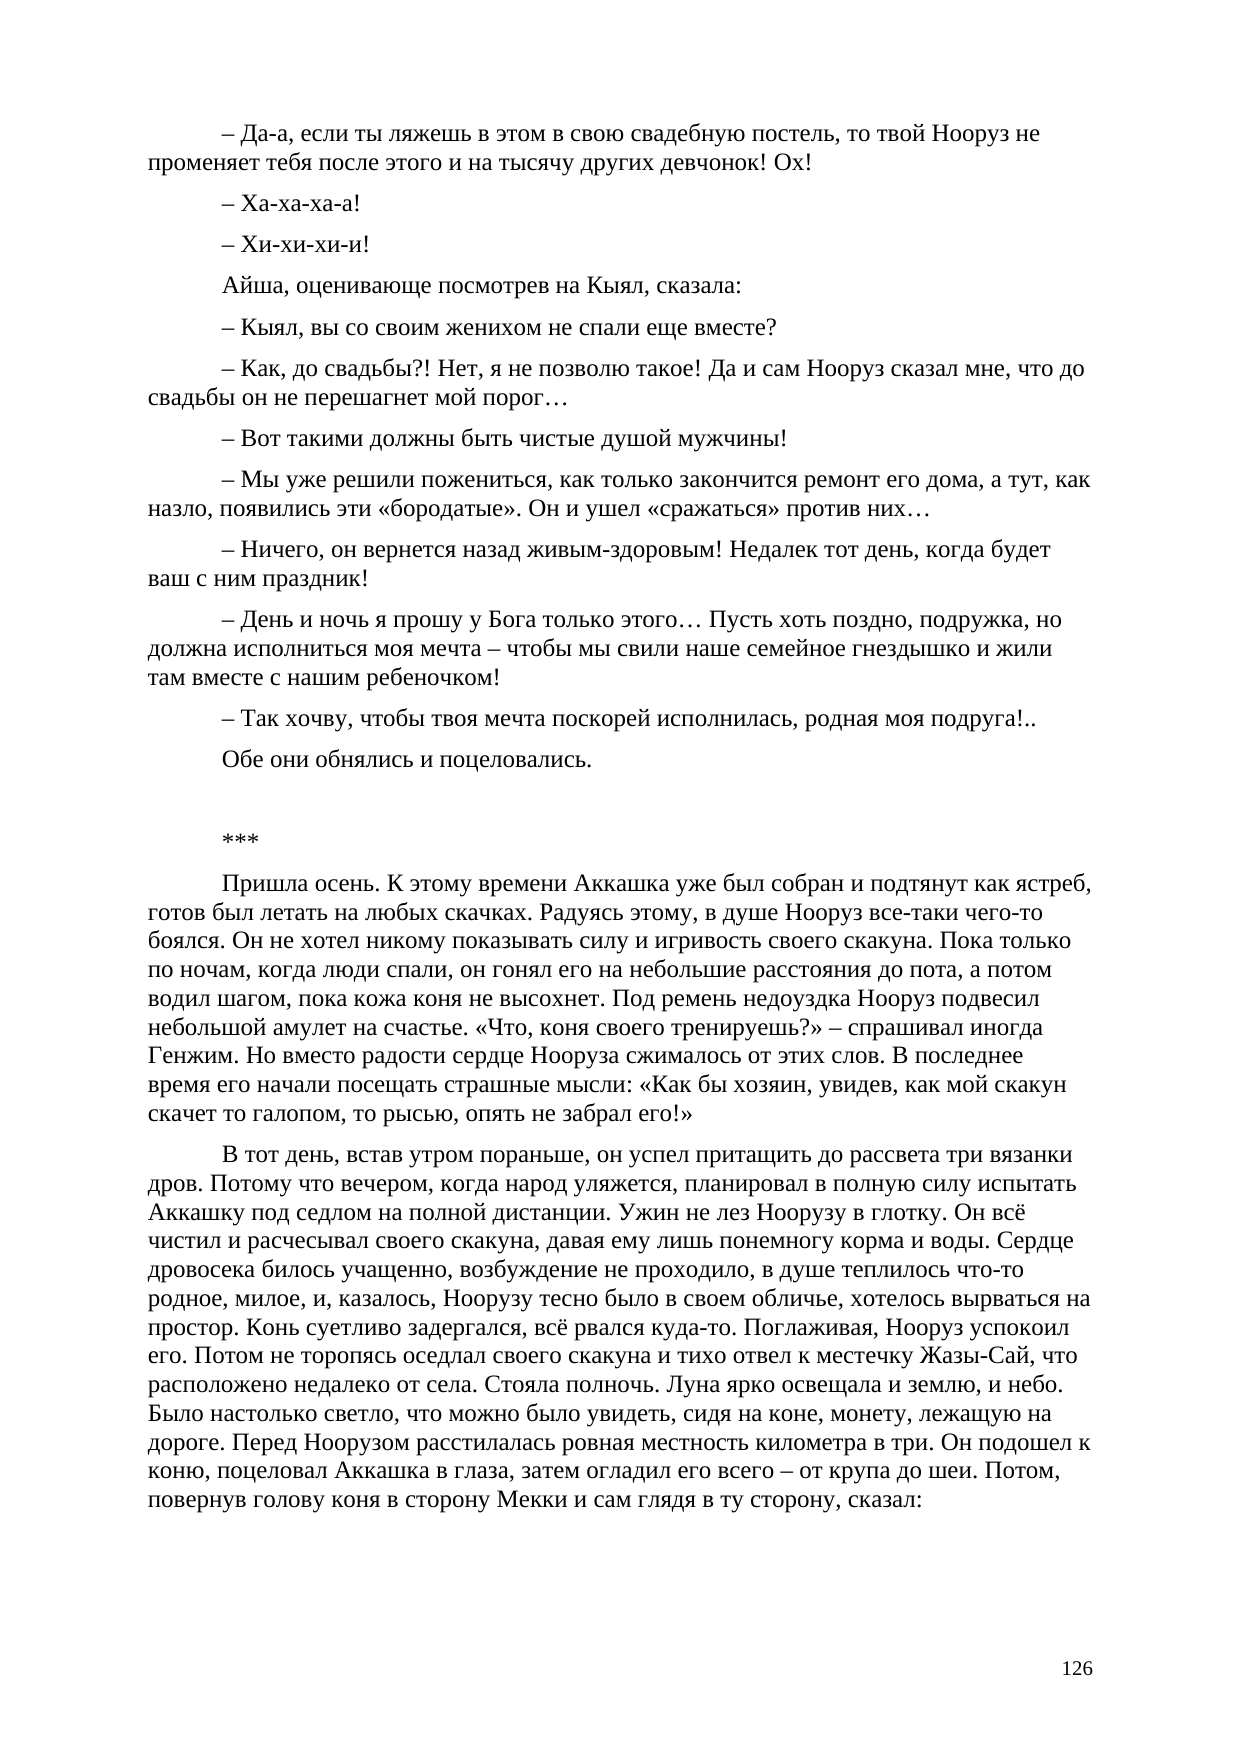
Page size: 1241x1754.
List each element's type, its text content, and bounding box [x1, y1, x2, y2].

list – Вот такими должны быть чистые душой мужчины! [148, 423, 1092, 452]
list – Мы уже решили пожениться, как только закончится ремонт его дома, а тут, как назло, появились эти «бородатые». Он и ушел «сражаться» против них… [148, 464, 1092, 522]
list Айша, оценивающе посмотрев на Кыял, сказала: [148, 271, 1092, 299]
list – День и ночь я прошу у Бога только этого… Пусть хоть поздно, подружка, но должна исполниться моя мечта – чтобы мы свили наше семейное гнездышко и жили там вместе с нашим ребеночком! [148, 604, 1092, 691]
list *** [148, 827, 1092, 856]
list – Хи-хи-хи-и! [148, 229, 1092, 258]
list – Кыял, вы со своим женихом не спали еще вместе? [148, 312, 1092, 341]
list В тот день, встав утром пораньше, он успел притащить до рассвета три вязанки дров. Потому что вечером, когда народ уляжется, планировал в полную силу испытать Аккашку под седлом на полной дистанции. Ужин не лез Ноорузу в глотку. Он всё чистил и расчесывал своего скакуна, давая ему лишь понемногу корма и воды. Сердце дровосека билось учащенно, возбуждение не проходило, в душе теплилось что-то родное, милое, и, казалось, Ноорузу тесно было в своем обличье, хотелось вырваться на простор. Конь суетливо задергался, всё рвался куда-то. Поглаживая, Нооруз успокоил его. Потом не торопясь оседлал своего скакуна и тихо отвел к местечку Жазы-Сай, что расположено недалеко от села. Стояла полночь. Луна ярко освещала и землю, и небо. Было настолько светло, что можно было увидеть, сидя на коне, монету, лежащую на дороге. Перед Ноорузом расстилалась ровная местность километра в три. Он подошел к коню, поцеловал Аккашка в глаза, затем огладил его всего – от крупа до шеи. Потом, повернув голову коня в сторону Мекки и сам глядя в ту сторону, сказал: [148, 1139, 1092, 1513]
list – Да-а, если ты ляжешь в этом в свою свадебную постель, то твой Нооруз не променяет тебя после этого и на тысячу других девчонок! Ох! [148, 118, 1092, 176]
list – Так хочву, чтобы твоя мечта поскорей исполнилась, родная моя подруга!.. [148, 703, 1092, 732]
list Пришла осень. К этому времени Аккашка уже был собран и подтянут как ястреб, готов был летать на любых скачках. Радуясь этому, в душе Нооруз все-таки чего-то боялся. Он не хотел никому показывать силу и игривость своего скакуна. Пока только по ночам, когда люди спали, он гонял его на небольшие расстояния до пота, а потом водил шагом, пока кожа коня не высохнет. Под ремень недоуздка Нооруз подвесил небольшой амулет на счастье. «Что, коня своего тренируешь?» – спрашивал иногда Генжим. Но вместо радости сердце Нооруза сжималось от этих слов. В последнее время его начали посещать страшные мысли: «Как бы хозяин, увидев, как мой скакун скачет то галопом, то рысью, опять не забрал его!» [148, 868, 1092, 1127]
list – Ха-ха-ха-а! [148, 188, 1092, 217]
list – Как, до свадьбы?! Нет, я не позволю такое! Да и сам Нооруз сказал мне, что до свадьбы он не перешагнет мой порог… [148, 353, 1092, 411]
list Обе они обнялись и поцеловались. [148, 744, 1092, 773]
list – Ничего, он вернется назад живым-здоровым! Недалек тот день, когда будет ваш с ним праздник! [148, 534, 1092, 592]
